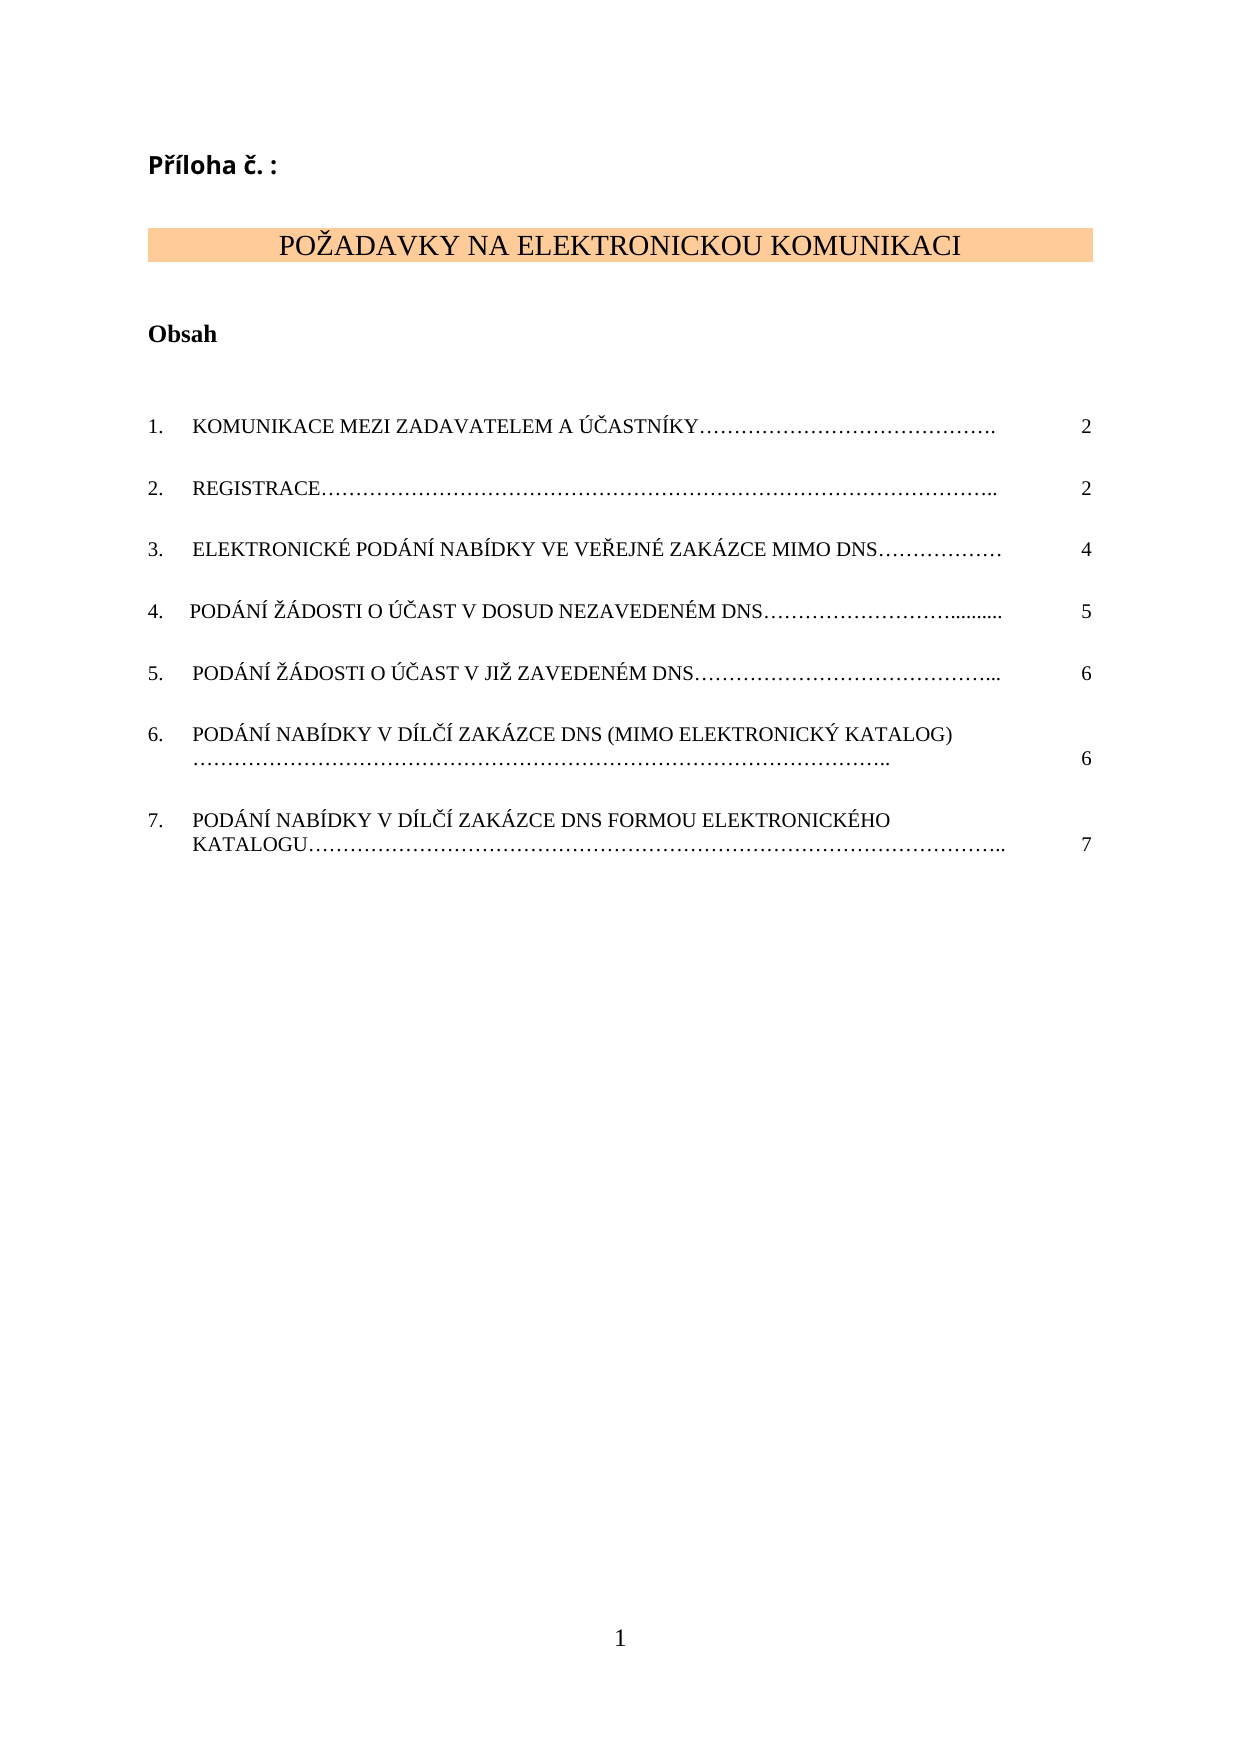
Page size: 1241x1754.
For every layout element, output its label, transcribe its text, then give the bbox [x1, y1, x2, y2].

text Obsah [148, 319, 1093, 348]
text 2. Registrace…………………………………………………………………………………….. 2 [148, 476, 1093, 500]
text POŽADAVKY NA ELEKTRONICKOU KOMUNIKACI [148, 228, 1093, 262]
text Příloha č. : [148, 148, 1093, 182]
text 5. Podání žádosti o účast v již zavedeném DNS……………………………………... 6 [148, 661, 1093, 684]
text 3. Elektronické podání nabídky ve veřejné zakázce mimo DNS……………… 4 [148, 537, 1093, 561]
text 6. Podání nabídky v dílčí zakázce DNS (mimo elektronický katalog)……………………………………………………………………………………….. 6 [148, 722, 1093, 770]
text 7. Podání nabídky v dílčí zakázce DNS formou elektronického katalogu……………………………………………………………………………………….. 7 [148, 808, 1093, 856]
text 1. Komunikace mezi zadavatelem a účastníky……………………………………. 2 [148, 414, 1093, 438]
text 4. Podání žádosti o účast v dosud nezavedeném DNS……………………….......... 5 [148, 599, 1093, 623]
